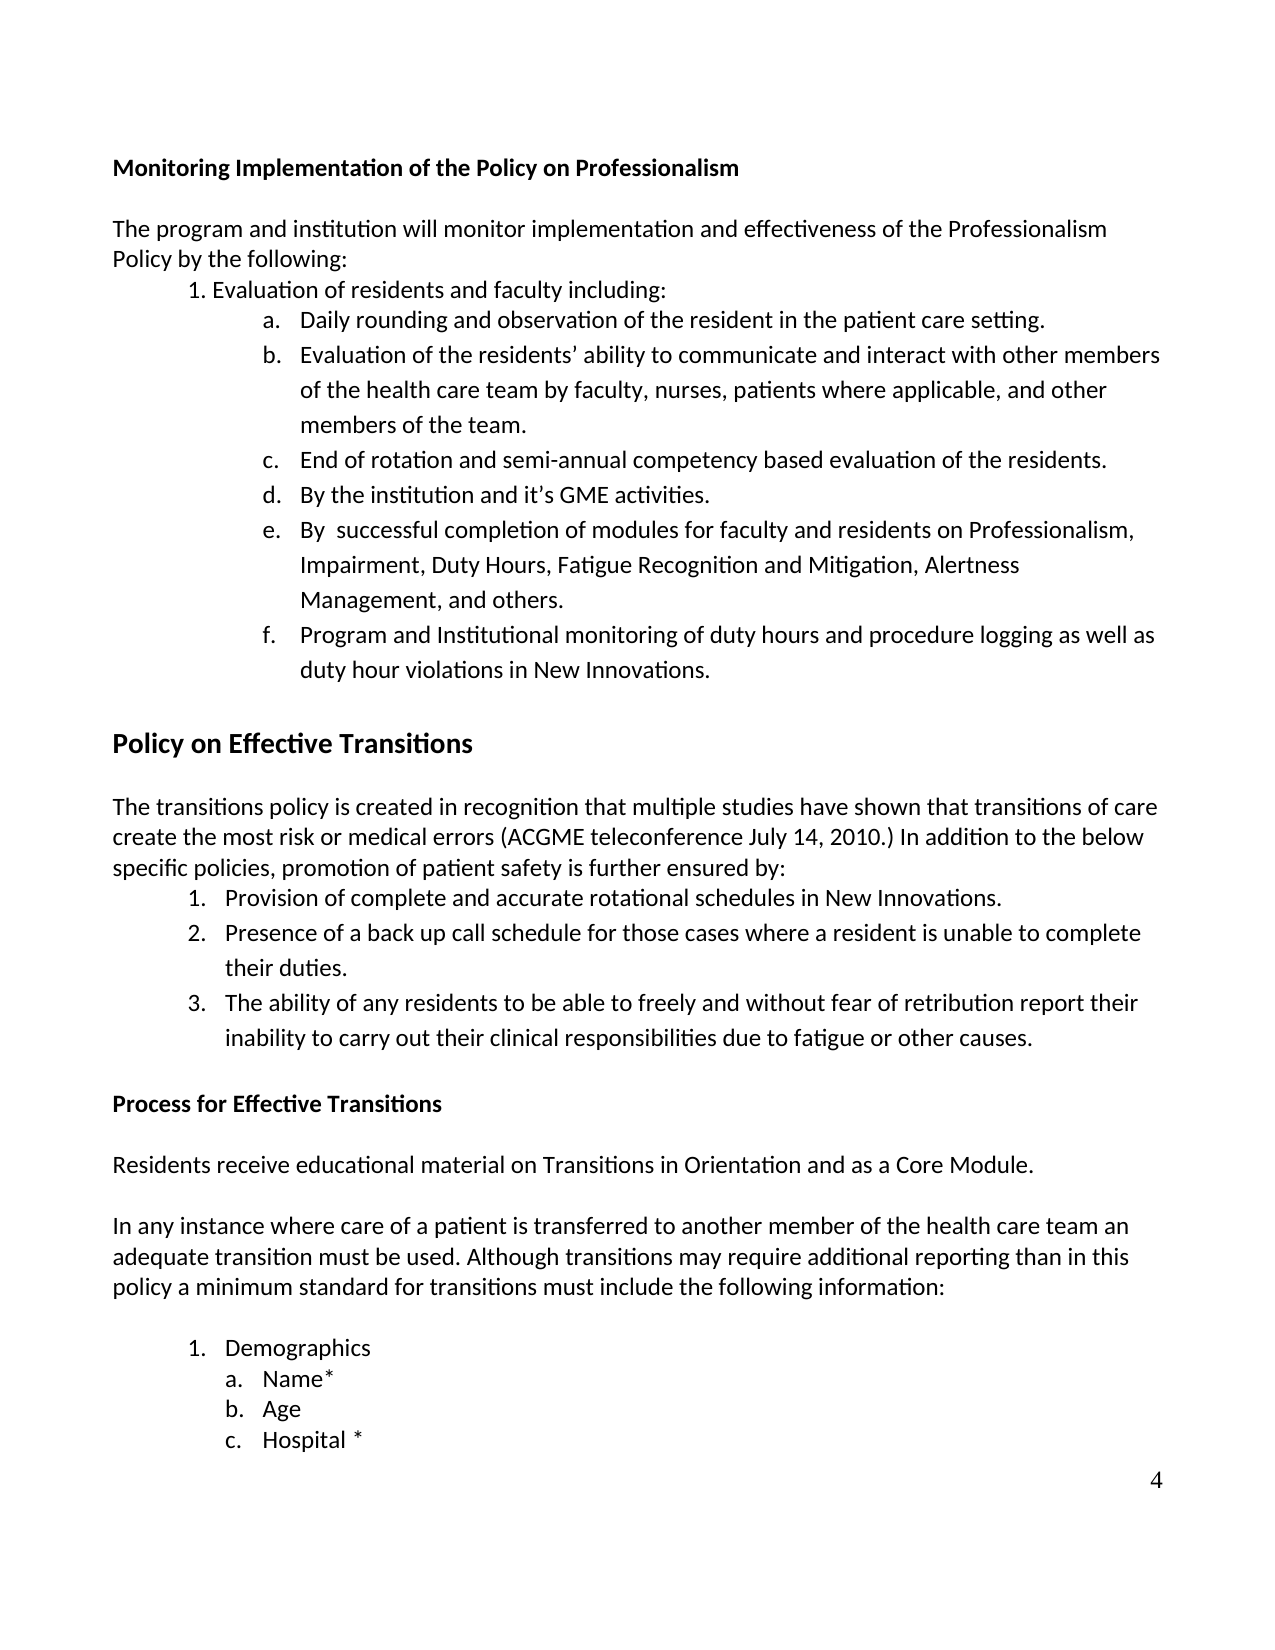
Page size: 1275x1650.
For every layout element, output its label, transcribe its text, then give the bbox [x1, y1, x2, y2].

list The ability of any residents to be able to freely and without fear of retribution report their inability to carry out their clinical responsibilities due to fatigue or other causes. [187, 988, 1162, 1053]
list Program and Institutional monitoring of duty hours and procedure logging as well as duty hour violations in New Innovations. [262, 619, 1162, 685]
text In any instance where care of a patient is transferred to another member of the health care team an adequate transition must be used. Although transitions may require additional reporting than in this policy a minimum standard for transitions must include the following information: [112, 1210, 1162, 1302]
list By the institution and it’s GME activities. [262, 479, 1162, 510]
list Daily rounding and observation of the resident in the patient care setting. [262, 304, 1162, 335]
list Provision of complete and accurate rotational schedules in New Innovations. [187, 883, 1162, 913]
list End of rotation and semi-annual competency based evaluation of the residents. [262, 444, 1162, 475]
list Demographics [187, 1332, 1162, 1363]
list Name* [225, 1363, 1162, 1393]
list By successful completion of modules for faculty and residents on Professionalism, Impairment, Duty Hours, Fatigue Recognition and Mitigation, Alertness Management, and others. [262, 514, 1162, 615]
text The program and institution will monitor implementation and effectiveness of the Professionalism Policy by the following: [112, 213, 1162, 274]
text Residents receive educational material on Transitions in Orientation and as a Core Module. [112, 1149, 1162, 1180]
text Policy on Effective Transitions [112, 725, 1162, 761]
text The transitions policy is created in recognition that multiple studies have shown that transitions of care create the most risk or medical errors (ACGME teleconference July 14, 2010.) In addition to the below specific policies, promotion of patient safety is further ensured by: [112, 791, 1162, 883]
text Process for Effective Transitions [112, 1088, 1162, 1119]
list Evaluation of the residents’ ability to communicate and interact with other members of the health care team by faculty, nurses, patients where applicable, and other members of the team. [262, 339, 1162, 440]
list Presence of a back up call schedule for those cases where a resident is unable to complete their duties. [187, 918, 1162, 983]
list Age [225, 1393, 1162, 1424]
list Hospital * [225, 1424, 1162, 1454]
text Monitoring Implementation of the Policy on Professionalism [112, 152, 1162, 182]
text 1. Evaluation of residents and faculty including: [112, 274, 1162, 304]
